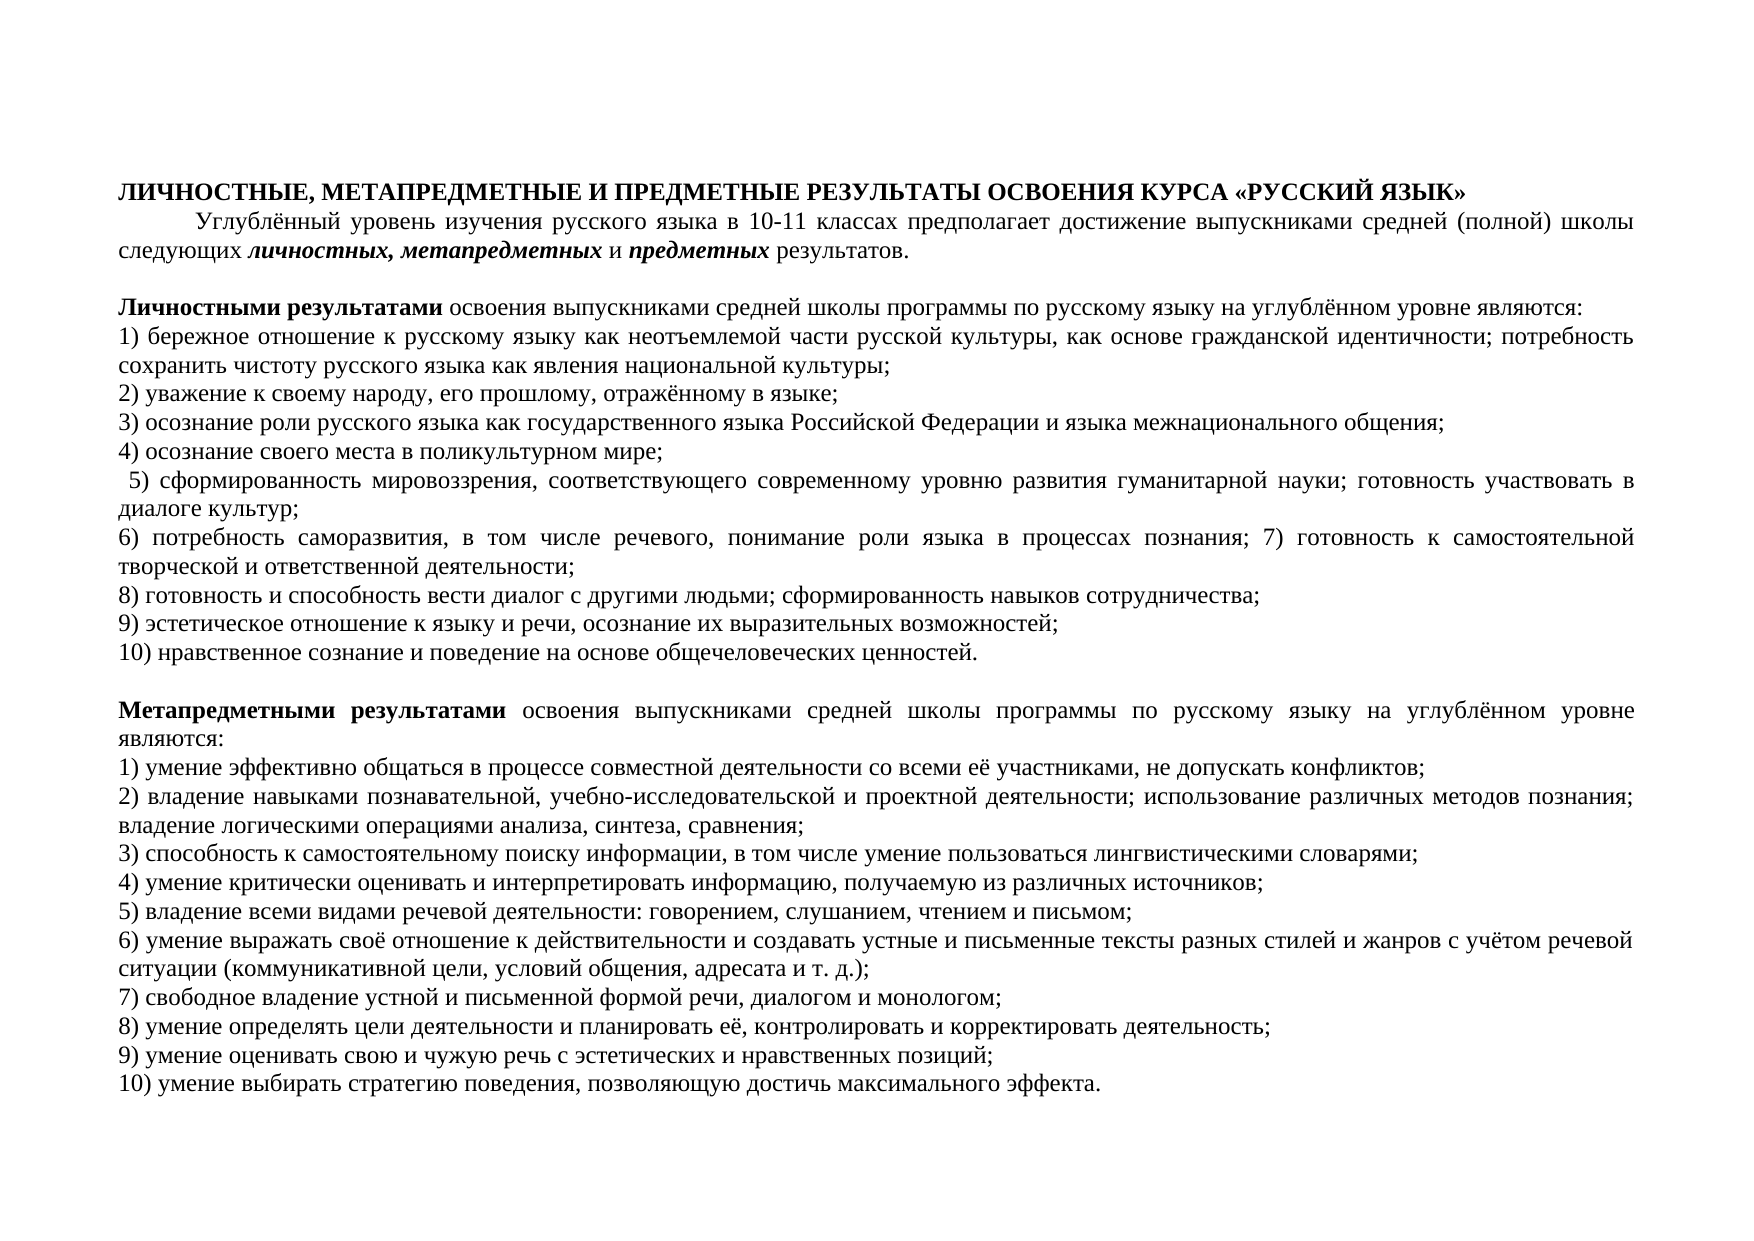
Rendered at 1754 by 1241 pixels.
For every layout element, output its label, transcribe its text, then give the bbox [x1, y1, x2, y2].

text 2) владение навыками познавательной, учебно-исследовательской и проектной деятельности; использование различных методов познания; владение логическими операциями анализа, синтеза, сравнения; [118, 781, 1636, 838]
text 10) умение выбирать стратегию поведения, позволяющую достичь максимального эффекта. [118, 1068, 1636, 1097]
text 8) умение определять цели деятельности и планировать её, контролировать и корректировать деятельность; [118, 1011, 1636, 1040]
text 10) нравственное сознание и поведение на основе общечеловеческих ценностей. [118, 637, 1636, 666]
text 1) бережное отношение к русскому языку как неотъемлемой части русской культуры, как основе гражданской идентичности; потребность сохранить чистоту русского языка как явления национальной культуры; [118, 321, 1636, 378]
text 2) уважение к своему народу, его прошлому, отражённому в языке; [118, 378, 1636, 407]
text 9) умение оценивать свою и чужую речь с эстетических и нравственных позиций; [118, 1040, 1636, 1068]
text Углублённый уровень изучения русского языка в 10-11 классах предполагает достижение выпускниками средней (полной) школы следующих личностных, метапредметных и предметных результатов. [118, 206, 1636, 263]
text ЛИЧНОСТНЫЕ, МЕТАПРЕДМЕТНЫЕ И ПРЕДМЕТНЫЕ РЕЗУЛЬТАТЫ ОСВОЕНИЯ КУРСА «РУССКИЙ ЯЗЫК» [118, 177, 1636, 206]
text 6) потребность саморазвития, в том числе речевого, понимание роли языка в процессах познания; 7) готовность к самостоятельной творческой и ответственной деятельности; [118, 522, 1636, 580]
text 6) умение выражать своё отношение к действительности и создавать устные и письменные тексты разных стилей и жанров с учётом речевой ситуации (коммуникативной цели, условий общения, адресата и т. д.); [118, 925, 1636, 982]
text 7) свободное владение устной и письменной формой речи, диалогом и монологом; [118, 982, 1636, 1011]
text 4) умение критически оценивать и интерпретировать информацию, получаемую из различных источников; [118, 867, 1636, 896]
text 5) сформированность мировоззрения, соответствующего современному уровню развития гуманитарной науки; готовность участвовать в диалоге культур; [118, 465, 1636, 522]
text 9) эстетическое отношение к языку и речи, осознание их выразительных возможностей; [118, 608, 1636, 637]
text 4) осознание своего места в поликультурном мире; [118, 436, 1636, 465]
text 3) осознание роли русского языка как государственного языка Российской Федерации и языка межнационального общения; [118, 407, 1636, 436]
text 5) владение всеми видами речевой деятельности: говорением, слушанием, чтением и письмом; [118, 896, 1636, 925]
text 3) способность к самостоятельному поиску информации, в том числе умение пользоваться лингвистическими словарями; [118, 838, 1636, 867]
text 8) готовность и способность вести диалог с другими людьми; сформированность навыков сотрудничества; [118, 580, 1636, 608]
text Личностными результатами освоения выпускниками средней школы программы по русскому языку на углублённом уровне являются: [118, 292, 1636, 321]
text Метапредметными результатами освоения выпускниками средней школы программы по русскому языку на углублённом уровне являются: [118, 695, 1636, 752]
text 1) умение эффективно общаться в процессе совместной деятельности со всеми её участниками, не допускать конфликтов; [118, 752, 1636, 781]
